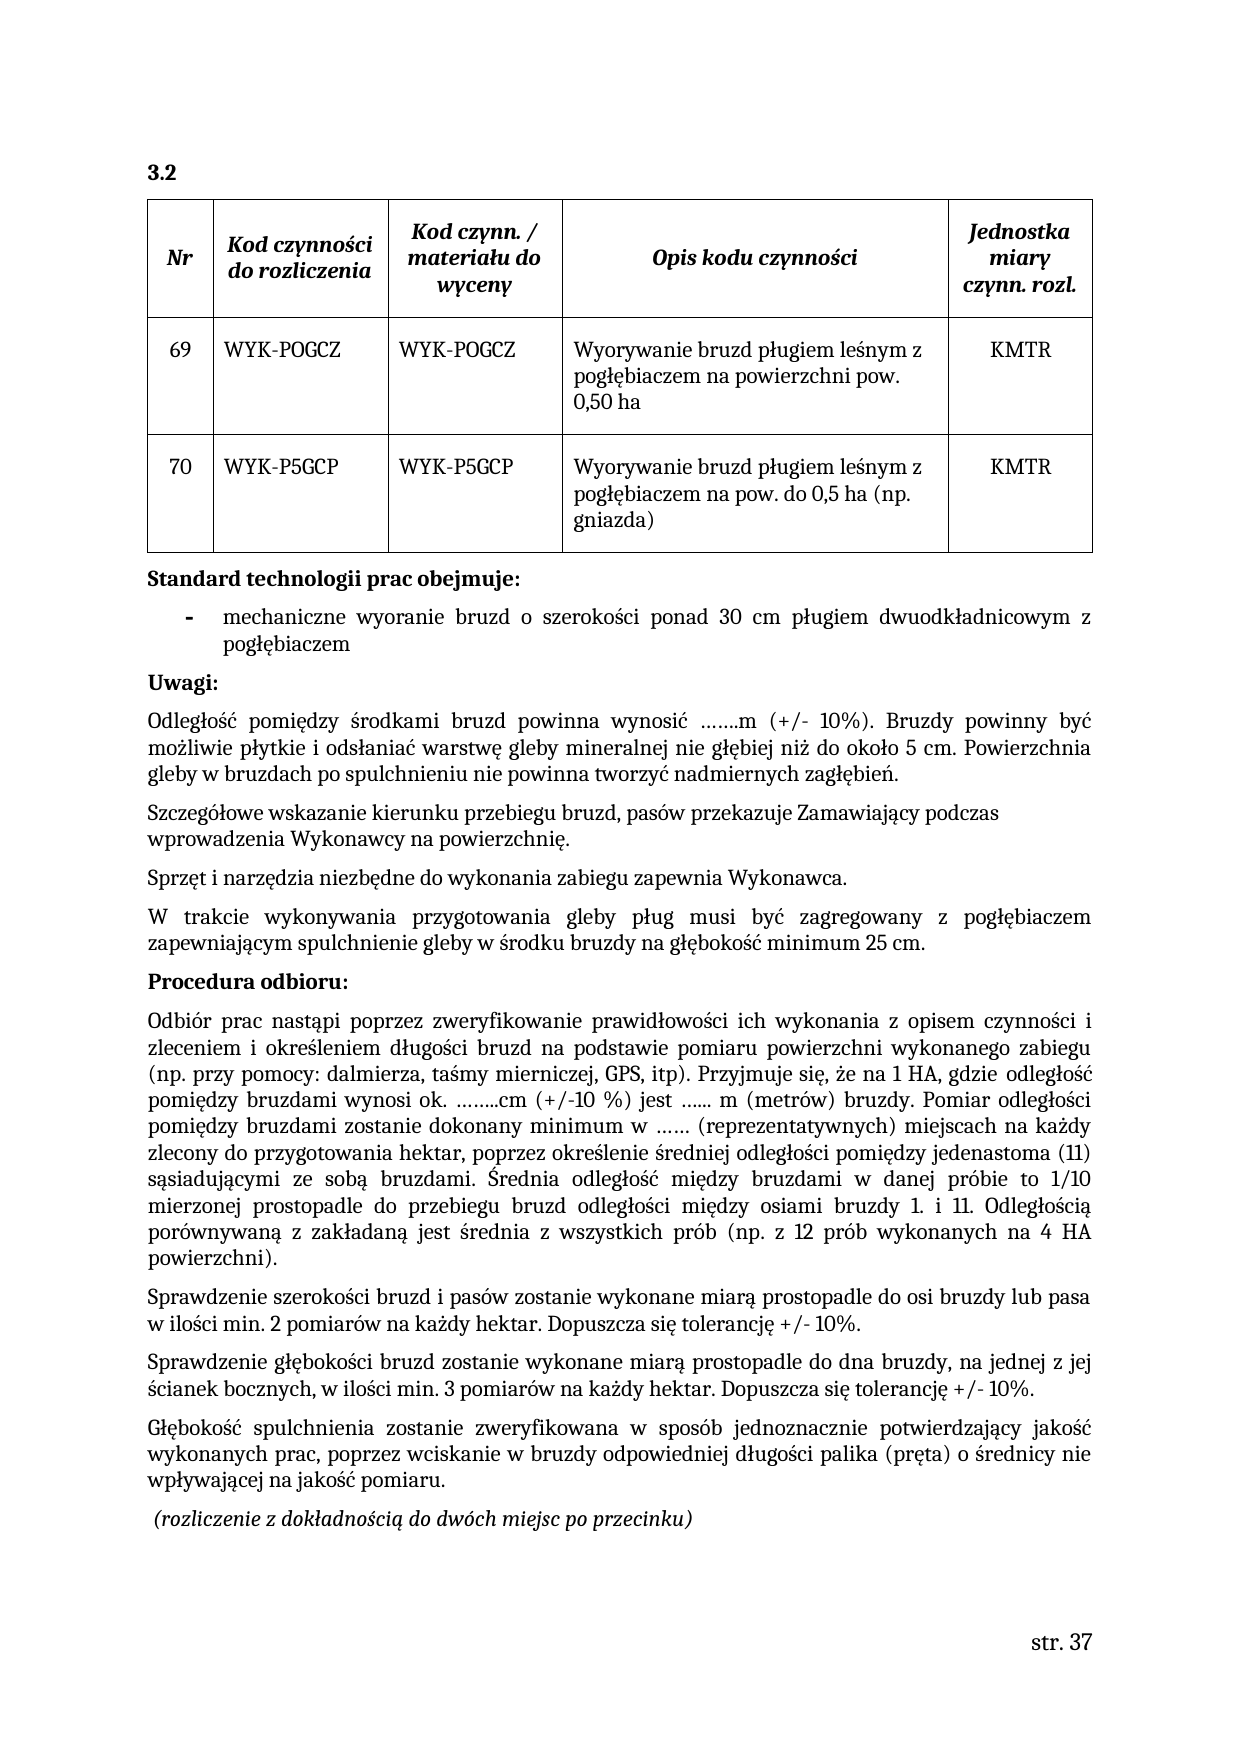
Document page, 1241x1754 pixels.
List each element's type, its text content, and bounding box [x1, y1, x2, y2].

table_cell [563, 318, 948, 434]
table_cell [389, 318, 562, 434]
text Sprawdzenie szerokości bruzd i pasów zostanie wykonane miarą prostopadle do osi bruzdy lub pasa w ilości min. 2 pomiarów na każdy hektar. Dopuszcza się tolerancję +/- 10%. [148, 1284, 1093, 1337]
text Głębokość spulchnienia zostanie zweryfikowana w sposób jednoznacznie potwierdzający jakość wykonanych prac, poprzez wciskanie w bruzdy odpowiedniej długości palika (pręta) o średnicy nie wpływającej na jakość pomiaru. [148, 1414, 1093, 1493]
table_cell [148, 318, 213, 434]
text (rozliczenie z dokładnością do dwóch miejsc po przecinku) [148, 1506, 1093, 1532]
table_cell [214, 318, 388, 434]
text Szczegółowe wskazanie kierunku przebiegu bruzd, pasów przekazuje Zamawiający podczas wprowadzenia Wykonawcy na powierzchnię. [148, 800, 1093, 852]
text Odległość pomiędzy środkami bruzd powinna wynosić …….m (+/- 10%). Bruzdy powinny być możliwie płytkie i odsłaniać warstwę gleby mineralnej nie głębiej niż do około 5 cm. Powierzchnia gleby w bruzdach po spulchnieniu nie powinna tworzyć nadmiernych zagłębień. [148, 708, 1093, 787]
text Procedura odbioru: [148, 969, 1093, 995]
text Sprzęt i narzędzia niezbędne do wykonania zabiegu zapewnia Wykonawca. [148, 865, 1093, 891]
text Odbiór prac nastąpi poprzez zweryfikowanie prawidłowości ich wykonania z opisem czynności i zleceniem i określeniem długości bruzd na podstawie pomiaru powierzchni wykonanego zabiegu (np. przy pomocy: dalmierza, taśmy mierniczej, GPS, itp). Przyjmuje się, że na 1 HA, gdzie odległość pomiędzy bruzdami wynosi ok. ……..cm (+/-10 %) jest …... m (metrów) bruzdy. Pomiar odległości pomiędzy bruzdami zostanie dokonany minimum w …… (reprezentatywnych) miejscach na każdy zlecony do przygotowania hektar, poprzez określenie średniej odległości pomiędzy jedenastoma (11) sąsiadującymi ze sobą bruzdami. Średnia odległość między bruzdami w danej próbie to 1/10 mierzonej prostopadle do przebiegu bruzd odległości między osiami bruzdy 1. i 11. Odległością porównywaną z zakładaną jest średnia z wszystkich prób (np. z 12 prób wykonanych na 4 HA powierzchni). [148, 1008, 1093, 1271]
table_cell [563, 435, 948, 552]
text W trakcie wykonywania przygotowania gleby pług musi być zagregowany z pogłębiaczem zapewniającym spulchnienie gleby w środku bruzdy na głębokość minimum 25 cm. [148, 904, 1093, 957]
text Uwagi: [148, 669, 1093, 696]
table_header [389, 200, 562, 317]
text Sprawdzenie głębokości bruzd zostanie wykonane miarą prostopadle do dna bruzdy, na jednej z jej ścianek bocznych, w ilości min. 3 pomiarów na każdy hektar. Dopuszcza się tolerancję +/- 10%. [148, 1349, 1093, 1402]
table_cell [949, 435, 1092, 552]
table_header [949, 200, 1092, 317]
text 3.2 [148, 160, 1093, 186]
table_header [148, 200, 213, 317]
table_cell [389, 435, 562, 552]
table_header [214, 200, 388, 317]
text Standard technologii prac obejmuje: [148, 565, 1093, 592]
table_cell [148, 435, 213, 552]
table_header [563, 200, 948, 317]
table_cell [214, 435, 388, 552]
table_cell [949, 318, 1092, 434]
list mechaniczne wyoranie bruzd o szerokości ponad 30 cm pługiem dwuodkładnicowym z pogłębiaczem [185, 604, 1093, 657]
